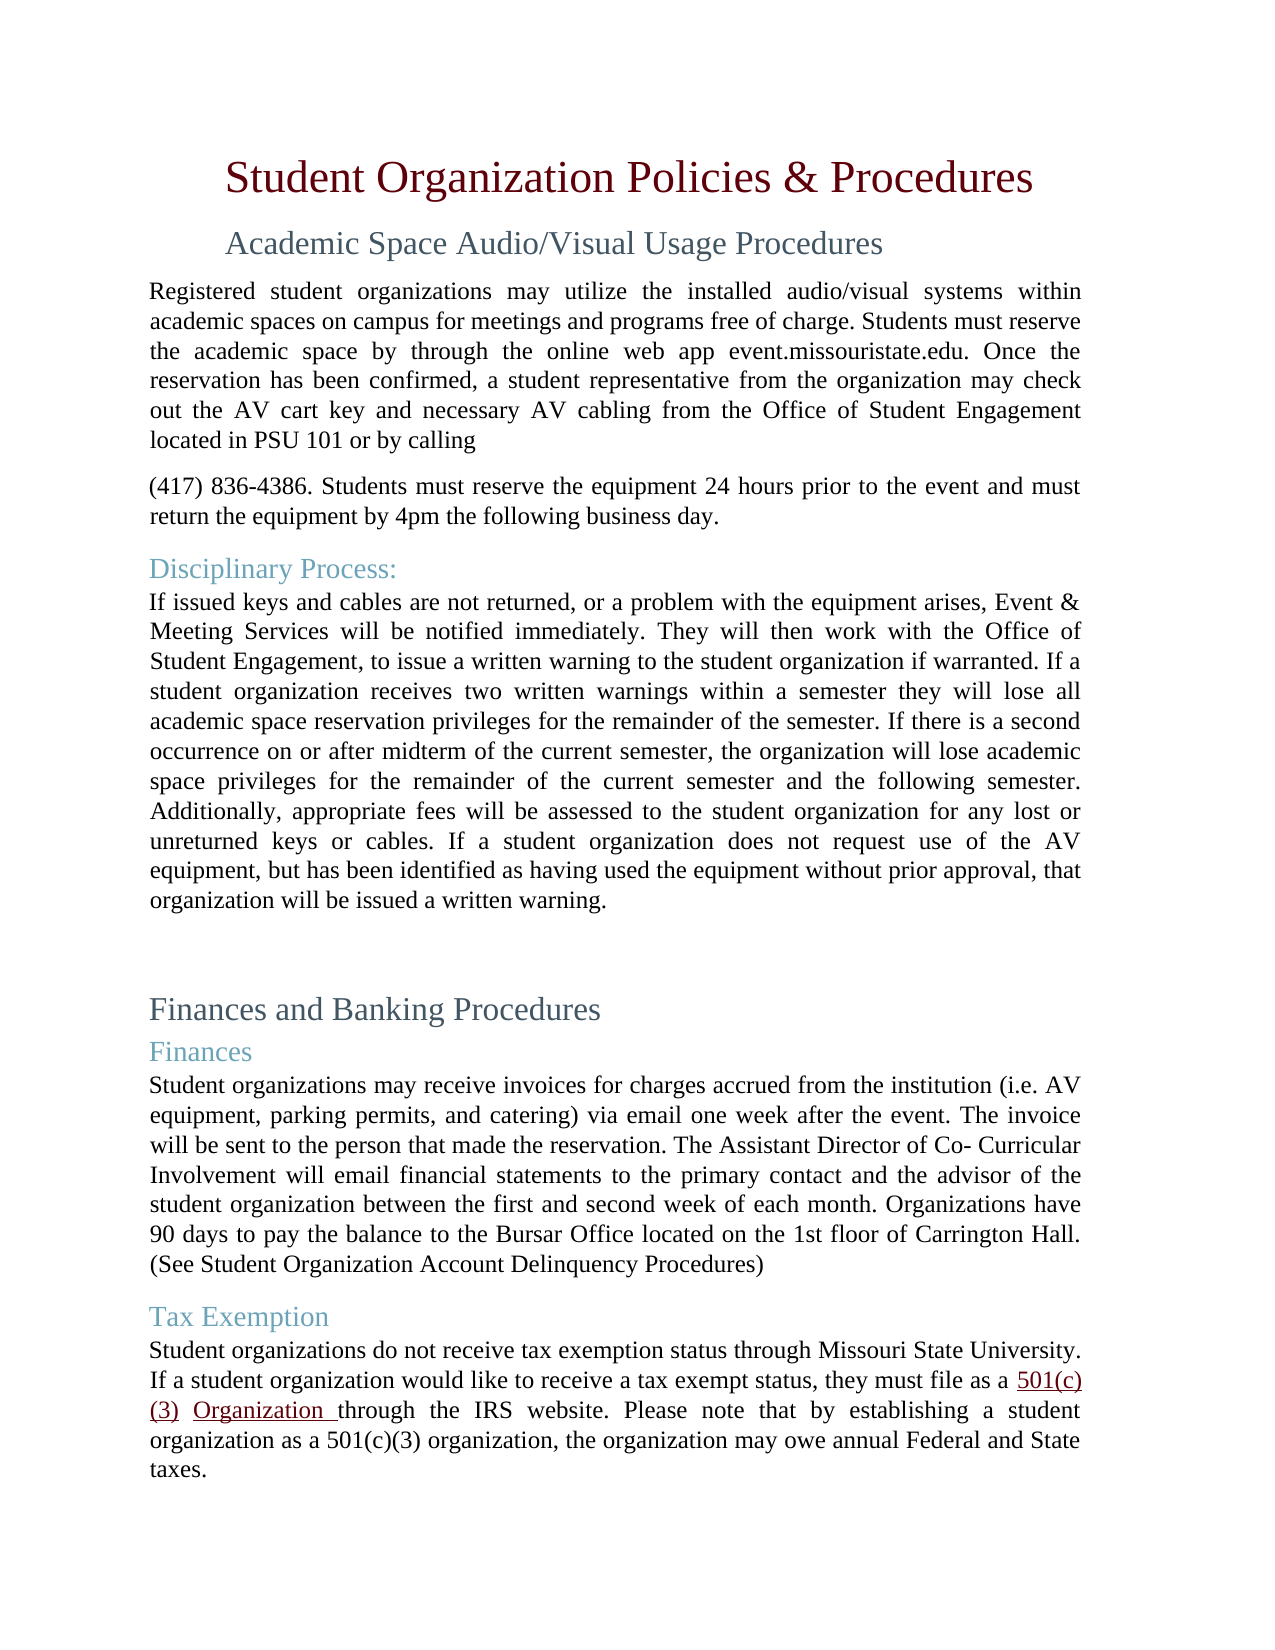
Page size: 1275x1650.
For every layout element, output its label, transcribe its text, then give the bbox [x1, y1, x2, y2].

text (417) 836-4386. Students must reserve the equipment 24 hours prior to the event and must return the equipment by 4pm the following business day. [148, 471, 1082, 530]
text Student organizations may receive invoices for charges accrued from the institution (i.e. AV equipment, parking permits, and catering) via email one week after the event. The invoice will be sent to the person that made the reservation. The Assistant Director of Co- Curricular Involvement will email financial statements to the primary contact and the advisor of the student organization between the first and second week of each month. Organizations have 90 days to pay the balance to the Bursar Office located on the 1st floor of Carrington Hall. (See Student Organization Account Delinquency Procedures) [148, 1070, 1082, 1278]
text Academic Space Audio/Visual Usage Procedures [148, 223, 1082, 261]
text Student organizations do not receive tax exemption status through Missouri State University. If a student organization would like to receive a tax exempt status, they must file as a 501(c)(3) Organization through the IRS website. Please note that by establishing a student organization as a 501(c)(3) organization, the organization may owe annual Federal and State taxes. [148, 1335, 1082, 1483]
text Registered student organizations may utilize the installed audio/visual systems within academic spaces on campus for meetings and programs free of charge. Students must reserve the academic space by through the online web app event.missouristate.edu. Once the reservation has been confirmed, a student representative from the organization may check out the AV cart key and necessary AV cabling from the Office of Student Engagement located in PSU 101 or by calling [148, 276, 1082, 454]
subtitle Tax Exemption [148, 1299, 1082, 1333]
text If issued keys and cables are not returned, or a problem with the equipment arises, Event & Meeting Services will be notified immediately. They will then work with the Office of Student Engagement, to issue a written warning to the student organization if warranted. If a student organization receives two written warnings within a semester they will lose all academic space reservation privileges for the remainder of the semester. If there is a second occurrence on or after midterm of the current semester, the organization will lose academic space privileges for the remainder of the current semester and the following semester. Additionally, appropriate fees will be assessed to the student organization for any lost or unreturned keys or cables. If a student organization does not request use of the AV equipment, but has been identified as having used the equipment without prior approval, that organization will be issued a written warning. [148, 587, 1082, 914]
subtitle Student Organization Policies & Procedures [148, 150, 1082, 203]
text Disciplinary Process: [148, 551, 1082, 584]
subtitle Finances [148, 1034, 1082, 1068]
subtitle Finances and Banking Procedures [148, 989, 1082, 1027]
